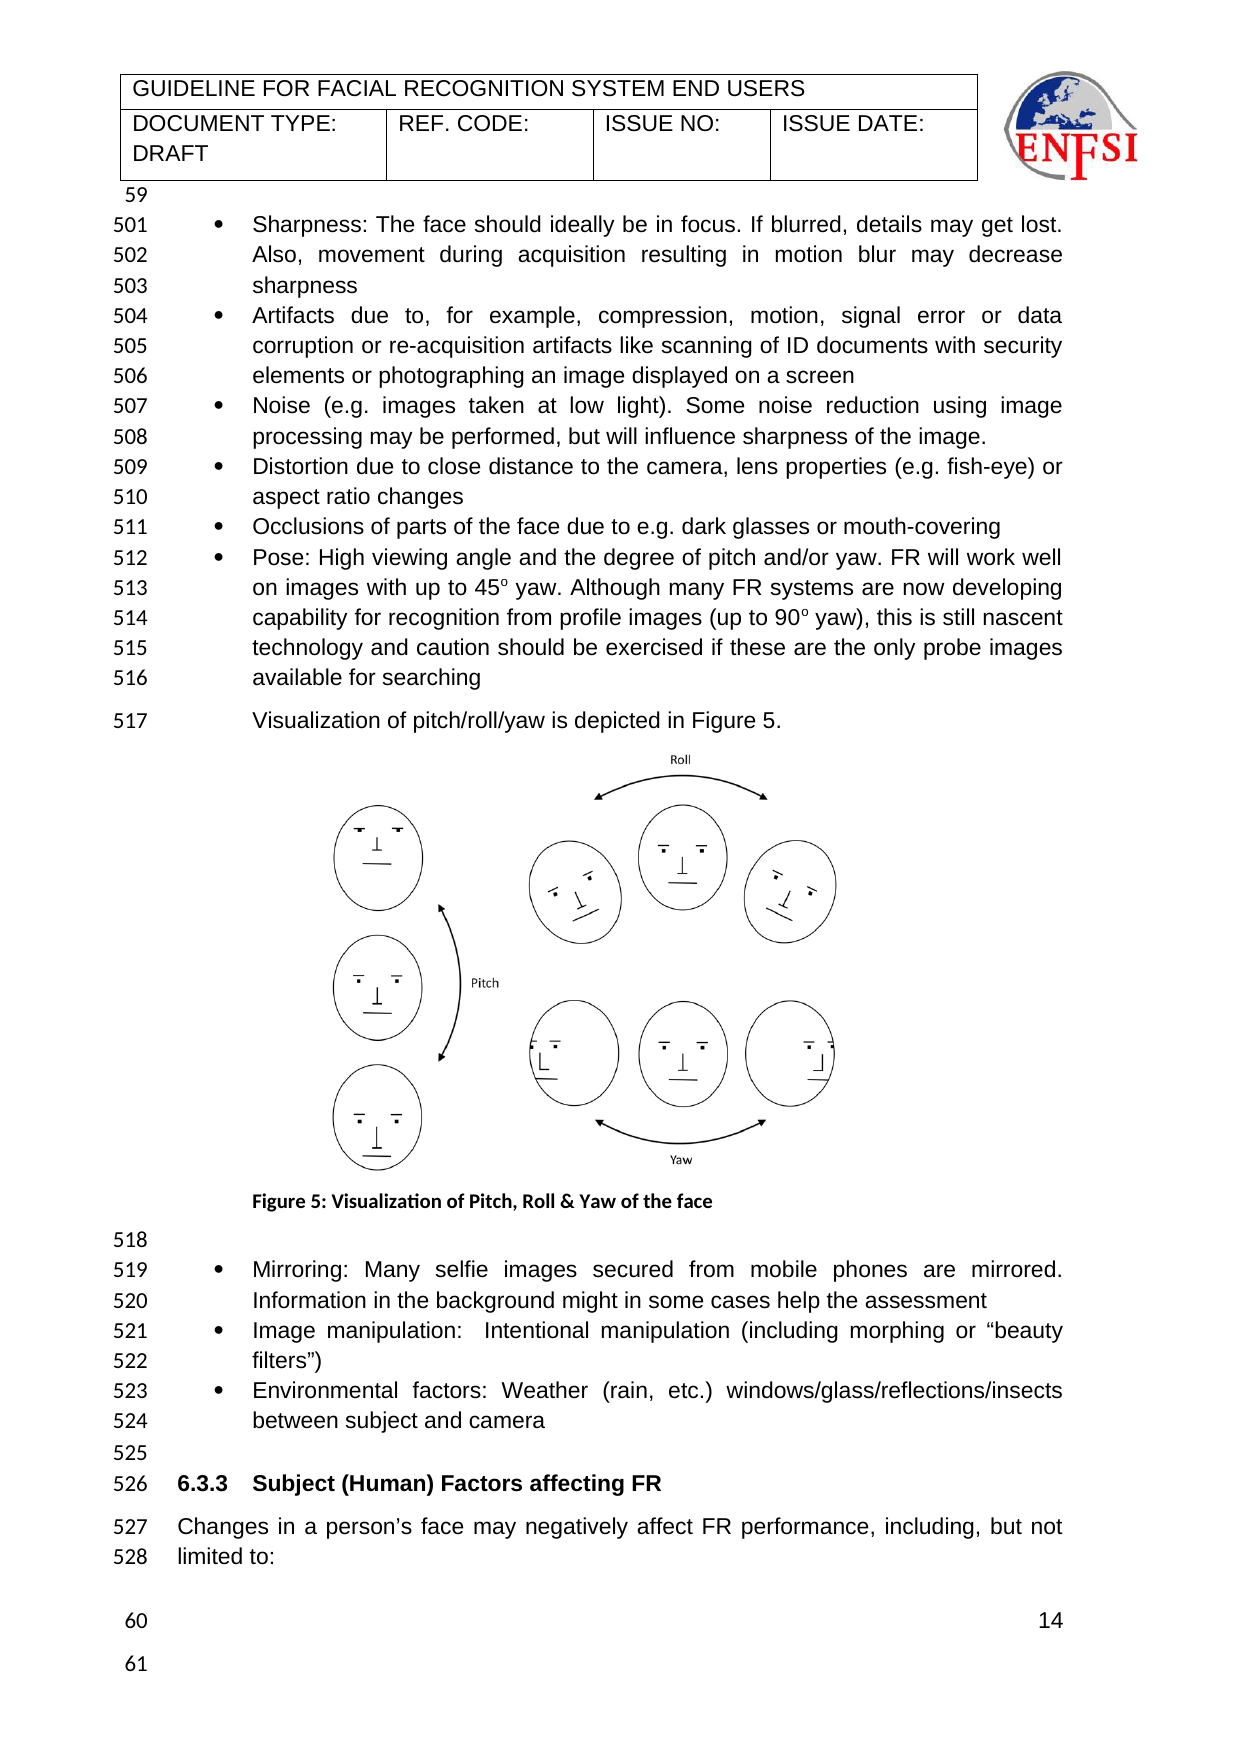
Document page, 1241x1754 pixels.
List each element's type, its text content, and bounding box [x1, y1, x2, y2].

table_header Figure 5: Visualization of Pitch, Roll & Yaw of the face [241, 737, 1052, 1214]
list Artifacts due to, for example, compression, motion, signal error or data corruption or re-acquisition artifacts like scanning of ID documents with security elements or photographing an image displayed on a screen [214, 302, 1063, 388]
list Sharpness: The face should ideally be in focus. If blurred, details may get lost. Also, movement during acquisition resulting in motion blur may decrease sharpness [214, 211, 1063, 298]
picture [1003, 70, 1138, 181]
picture [327, 749, 853, 1185]
list Image manipulation: Intentional manipulation (including morphing or “beauty filters”) [214, 1317, 1063, 1373]
subtitle Subject (Human) Factors affecting FR [177, 1470, 1063, 1497]
text Changes in a person’s face may negatively affect FR performance, including, but not limited to: [177, 1513, 1063, 1569]
list Occlusions of parts of the face due to e.g. dark glasses or mouth-covering [214, 513, 1063, 539]
list Environmental factors: Weather (rain, etc.) windows/glass/reflections/insects between subject and camera [214, 1377, 1063, 1434]
text Visualization of pitch/roll/yaw is depicted in Figure 5. [252, 707, 1063, 733]
list Noise (e.g. images taken at low light). Some noise reduction using image processing may be performed, but will influence sharpness of the image. [214, 392, 1063, 449]
list Distortion due to close distance to the camera, lens properties (e.g. fish-eye) or aspect ratio changes [214, 453, 1063, 509]
list Mirroring: Many selfie images secured from mobile phones are mirrored. Information in the background might in some cases help the assessment [214, 1256, 1063, 1313]
list Pose: High viewing angle and the degree of pitch and/or yaw. FR will work well on images with up to 45o yaw. Although many FR systems are now developing capability for recognition from profile images (up to 90o yaw), this is still nascent technology and caution should be exercised if these are the only probe images available for searching [214, 543, 1063, 691]
